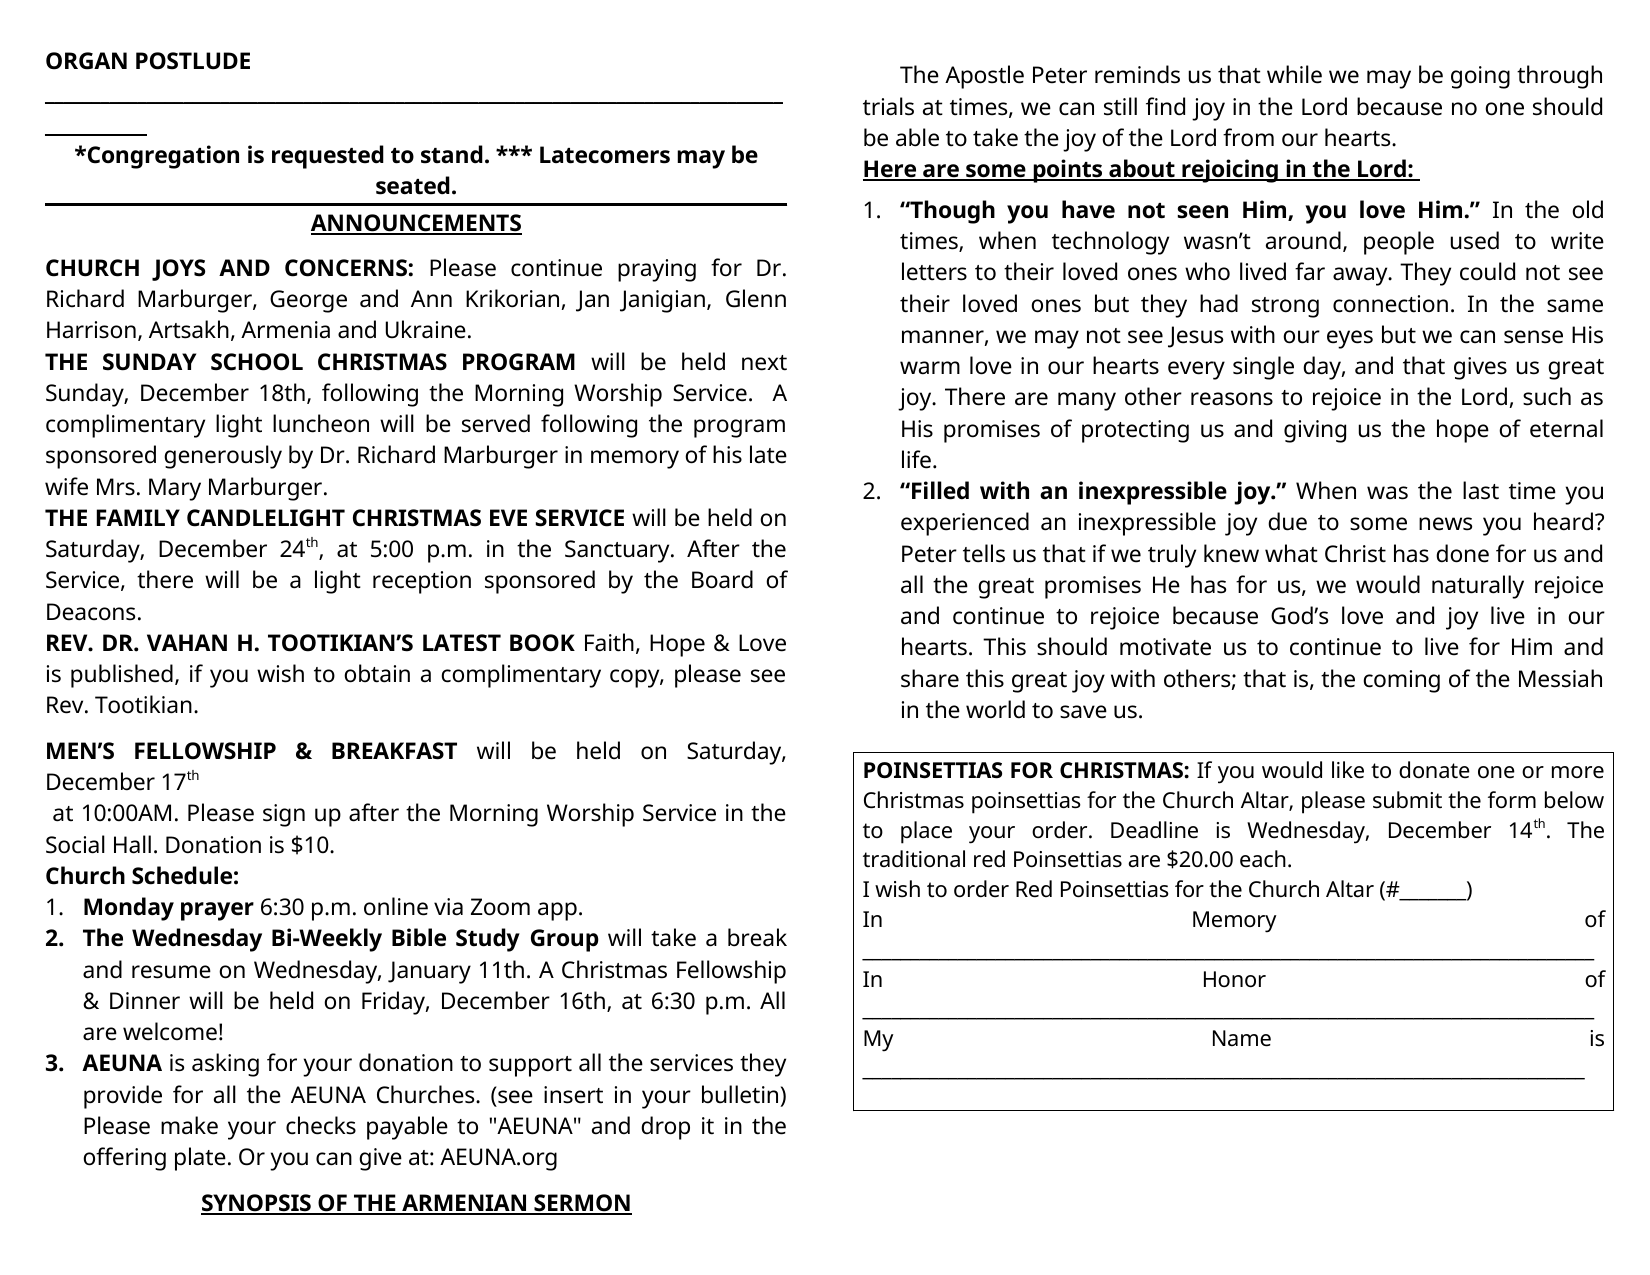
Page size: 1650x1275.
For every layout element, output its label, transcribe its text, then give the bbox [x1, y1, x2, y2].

text POINSETTIAS FOR CHRISTMAS: If you would like to donate one or more Christmas poinsettias for the Church Altar, please submit the form below to place your order. Deadline is Wednesday, December 14th. The traditional red Poinsettias are $20.00 each. [854, 753, 1613, 874]
list Monday prayer 6:30 p.m. online via Zoom app. [45, 891, 787, 922]
text SYNOPSIS OF THE ARMENIAN SERMON [45, 1186, 787, 1218]
text I wish to order Red Poinsettias for the Church Altar (#_______) [862, 874, 1605, 904]
text My Name is ____________________________________________________________________________ [862, 1023, 1605, 1083]
text THE FAMILY CANDLELIGHT CHRISTMAS EVE SERVICE will be held on Saturday, December 24th, at 5:00 p.m. in the Sanctuary. After the Service, there will be a light reception sponsored by the Board of Deacons. [45, 502, 787, 627]
text In Memory of _____________________________________________________________________________ [862, 904, 1605, 964]
text ORGAN POSTLUDE [45, 45, 787, 76]
text at 10:00AM. Please sign up after the Morning Worship Service in the Social Hall. Donation is $10. [45, 797, 787, 860]
text The Apostle Peter reminds us that while we may be going through trials at times, we can still find joy in the Lord because no one should be able to take the joy of the Lord from our hearts. [862, 59, 1605, 153]
list The Wednesday Bi-Weekly Bible Study Group will take a break and resume on Wednesday, January 11th. A Christmas Fellowship & Dinner will be held on Friday, December 16th, at 6:30 p.m. All are welcome! [45, 922, 787, 1047]
text In Honor of _____________________________________________________________________________ [862, 964, 1605, 1023]
text *Congregation is requested to stand. *** Latecomers may be seated. [45, 139, 787, 203]
list “Though you have not seen Him, you love Him.” In the old times, when technology wasn’t around, people used to write letters to their loved ones who lived far away. They could not see their loved ones but they had strong connection. In the same manner, we may not see Jesus with our eyes but we can sense His warm love in our hearts every single day, and that gives us great joy. There are many other reasons to rejoice in the Lord, such as His promises of protecting us and giving us the hope of eternal life. [862, 194, 1605, 475]
list “Filled with an inexpressible joy.” When was the last time you experienced an inexpressible joy due to some news you heard? Peter tells us that if we truly knew what Christ has done for us and all the great promises He has for us, we would naturally rejoice and continue to rejoice because God’s love and joy live in our hearts. This should motivate us to continue to live for Him and share this great joy with others; that is, the coming of the Messiah in the world to save us. [862, 475, 1605, 725]
text ___________________________________________________________________________________________ [45, 76, 787, 139]
list AEUNA is asking for your donation to support all the services they provide for all the AEUNA Churches. (see insert in your bulletin) Please make your checks payable to "AEUNA" and drop it in the offering plate. Or you can give at: AEUNA.org [45, 1047, 787, 1172]
text ANNOUNCEMENTS [45, 206, 787, 238]
text Church Schedule: [45, 860, 787, 891]
text THE SUNDAY SCHOOL CHRISTMAS PROGRAM will be held next Sunday, December 18th, following the Morning Worship Service. A complimentary light luncheon will be served following the program sponsored generously by Dr. Richard Marburger in memory of his late wife Mrs. Mary Marburger. [45, 346, 787, 502]
text REV. DR. VAHAN H. TOOTIKIAN’S LATEST BOOK Faith, Hope & Love is published, if you wish to obtain a complimentary copy, please see Rev. Tootikian. [45, 627, 787, 721]
text CHURCH JOYS AND CONCERNS: Please continue praying for Dr. Richard Marburger, George and Ann Krikorian, Jan Janigian, Glenn Harrison, Artsakh, Armenia and Ukraine. [45, 252, 787, 346]
text MEN’S FELLOWSHIP & BREAKFAST will be held on Saturday, December 17th [45, 735, 787, 797]
text Here are some points about rejoicing in the Lord: [862, 153, 1605, 184]
